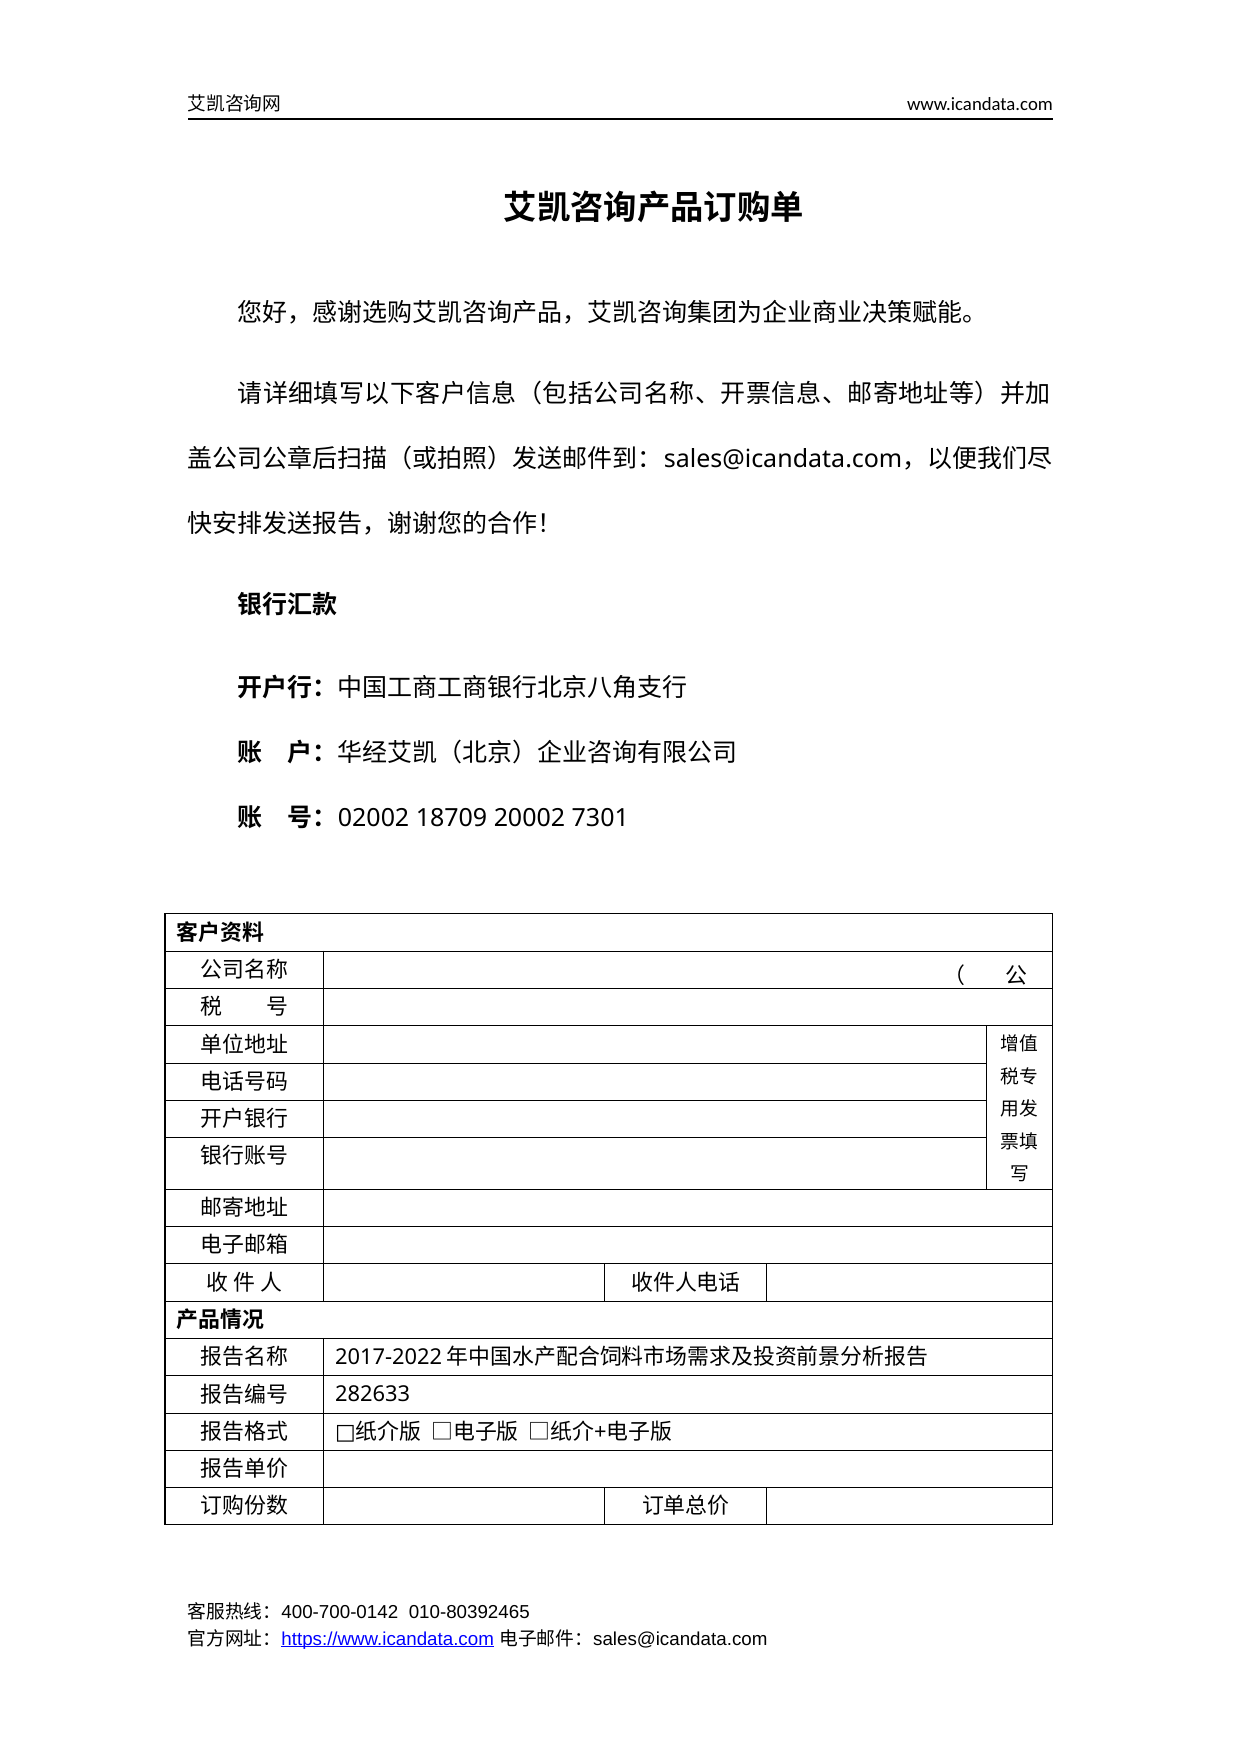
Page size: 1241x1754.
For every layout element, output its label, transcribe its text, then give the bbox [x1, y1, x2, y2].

table_cell [324, 1101, 986, 1137]
table_cell 报告单价 [166, 1451, 323, 1487]
table_cell [324, 1138, 986, 1189]
table_cell 收件人电话 [605, 1264, 766, 1301]
table_cell [767, 1488, 1052, 1524]
table_cell 2017-2022年中国水产配合饲料市场需求及投资前景分析报告 [324, 1339, 1052, 1375]
table_cell 增值税专用发票填写 [987, 1026, 1052, 1189]
table_cell 282633 [324, 1376, 1052, 1412]
table_cell 报告格式 [166, 1414, 323, 1450]
table_cell 公司名称 [166, 952, 323, 988]
table_cell 报告编号 [166, 1376, 323, 1412]
text 银行汇款 [187, 570, 1053, 635]
text 艾凯咨询产品订购单 [187, 172, 1053, 237]
table_cell 订购份数 [166, 1488, 323, 1524]
text 开户行：中国工商工商银行北京八角支行 [187, 653, 1053, 718]
table_cell [324, 1026, 986, 1062]
table_cell 邮寄地址 [166, 1190, 323, 1226]
table_cell □纸介版 □电子版 □纸介+电子版 [324, 1414, 1052, 1450]
table_header 客户资料 [166, 914, 1052, 951]
table_cell [324, 1227, 1052, 1263]
table_cell 订单总价 [605, 1488, 766, 1524]
table_cell [324, 1190, 1052, 1226]
text 账 户：华经艾凯（北京）企业咨询有限公司 [187, 718, 1053, 783]
table_cell 报告名称 [166, 1339, 323, 1375]
table_cell 电子邮箱 [166, 1227, 323, 1263]
table_cell [324, 1064, 986, 1100]
text 请详细填写以下客户信息（包括公司名称、开票信息、邮寄地址等）并加盖公司公章后扫描（或拍照）发送邮件到：sales@icandata.com，以便我们尽快安排发送报告，谢谢您的合作！ [187, 359, 1053, 554]
table_cell 开户银行 [166, 1101, 323, 1137]
table_cell 银行账号 [166, 1138, 323, 1189]
table_cell [324, 952, 1052, 988]
text 您好，感谢选购艾凯咨询产品，艾凯咨询集团为企业商业决策赋能。 [187, 278, 1053, 343]
text 账 号：02002 18709 20002 7301 [187, 783, 1053, 848]
table_cell 电话号码 [166, 1064, 323, 1100]
table_cell 产品情况 [166, 1302, 1052, 1338]
table_cell [324, 1264, 604, 1301]
table_cell 单位地址 [166, 1026, 323, 1062]
table_cell [324, 1451, 1052, 1487]
table_cell [324, 989, 1052, 1025]
table_cell 收 件 人 [166, 1264, 323, 1301]
table_cell [324, 1488, 604, 1524]
table_cell 税 号 [166, 989, 323, 1025]
table_cell [767, 1264, 1052, 1301]
